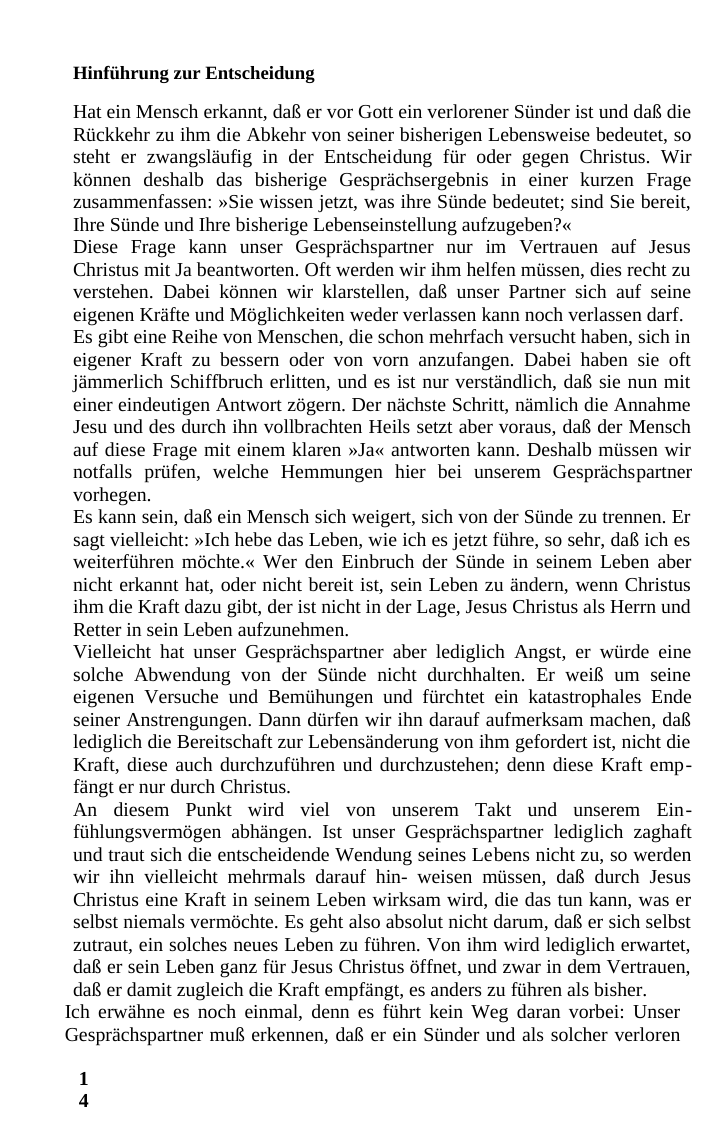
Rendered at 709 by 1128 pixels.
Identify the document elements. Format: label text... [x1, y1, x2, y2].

text Es kann sein, daß ein Mensch sich weigert, sich von der Sünde zu trennen. Er sagt vielleicht: »Ich hebe das Leben, wie ich es jetzt führe, so sehr, daß ich es weiterführen möchte.« Wer den Einbruch der Sünde in seinem Leben aber nicht erkannt hat, oder nicht bereit ist, sein Leben zu ändern, wenn Christus ihm die Kraft dazu gibt, der ist nicht in der Lage, Jesus Christus als Herrn und Retter in sein Leben aufzunehmen. [73, 506, 692, 641]
subtitle Hinführung zur Entscheidung [73, 64, 708, 83]
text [64, 1001, 681, 1046]
text An diesem Punkt wird viel von unserem Takt und unserem Einfühlungsvermögen abhängen. Ist unser Gesprächspartner lediglich zaghaft und traut sich die entscheidende Wendung seines Lebens nicht zu, so werden wir ihn vielleicht mehrmals darauf hin- weisen müssen, daß durch Jesus Christus eine Kraft in seinem Leben wirksam wird, die das tun kann, was er selbst niemals vermöchte. Es geht also absolut nicht darum, daß er sich selbst zutraut, ein solches neues Leben zu führen. Von ihm wird lediglich erwartet, daß er sein Leben ganz für Jesus Christus öffnet, und zwar in dem Vertrauen, daß er damit zugleich die Kraft empfängt, es anders zu führen als bisher. [73, 798, 692, 1001]
text Es gibt eine Reihe von Menschen, die schon mehrfach versucht haben, sich in eigener Kraft zu bessern oder von vorn anzufangen. Dabei haben sie oft jämmerlich Schiffbruch erlitten, und es ist nur verständlich, daß sie nun mit einer eindeutigen Antwort zögern. Der nächste Schritt, nämlich die Annahme Jesu und des durch ihn vollbrachten Heils setzt aber voraus, daß der Mensch auf diese Frage mit einem klaren »Ja« antworten kann. Deshalb müssen wir notfalls prüfen, welche Hemmungen hier bei unserem Gesprächspartner vorhegen. [73, 326, 692, 506]
text Diese Frage kann unser Gesprächspartner nur im Vertrauen auf Jesus Christus mit Ja beantworten. Oft werden wir ihm helfen müssen, dies recht zu verstehen. Dabei können wir klarstellen, daß unser Partner sich auf seine eigenen Kräfte und Möglichkeiten weder verlassen kann noch verlassen darf. [73, 236, 692, 326]
text Hat ein Mensch erkannt, daß er vor Gott ein verlorener Sünder ist und daß die Rückkehr zu ihm die Abkehr von seiner bisherigen Lebensweise bedeutet, so steht er zwangsläufig in der Entscheidung für oder gegen Christus. Wir können deshalb das bisherige Gesprächsergebnis in einer kurzen Frage zusammenfassen: »Sie wissen jetzt, was ihre Sünde bedeutet; sind Sie bereit, Ihre Sünde und Ihre bisherige Lebenseinstellung aufzugeben?« [73, 101, 692, 236]
text Vielleicht hat unser Gesprächspartner aber lediglich Angst, er würde eine solche Abwendung von der Sünde nicht durchhalten. Er weiß um seine eigenen Versuche und Bemühungen und fürchtet ein katastrophales Ende seiner Anstrengungen. Dann dürfen wir ihn darauf aufmerksam machen, daß lediglich die Bereitschaft zur Lebensänderung von ihm gefordert ist, nicht die Kraft, diese auch durchzuführen und durchzustehen; denn diese Kraft empfängt er nur durch Christus. [73, 641, 692, 798]
